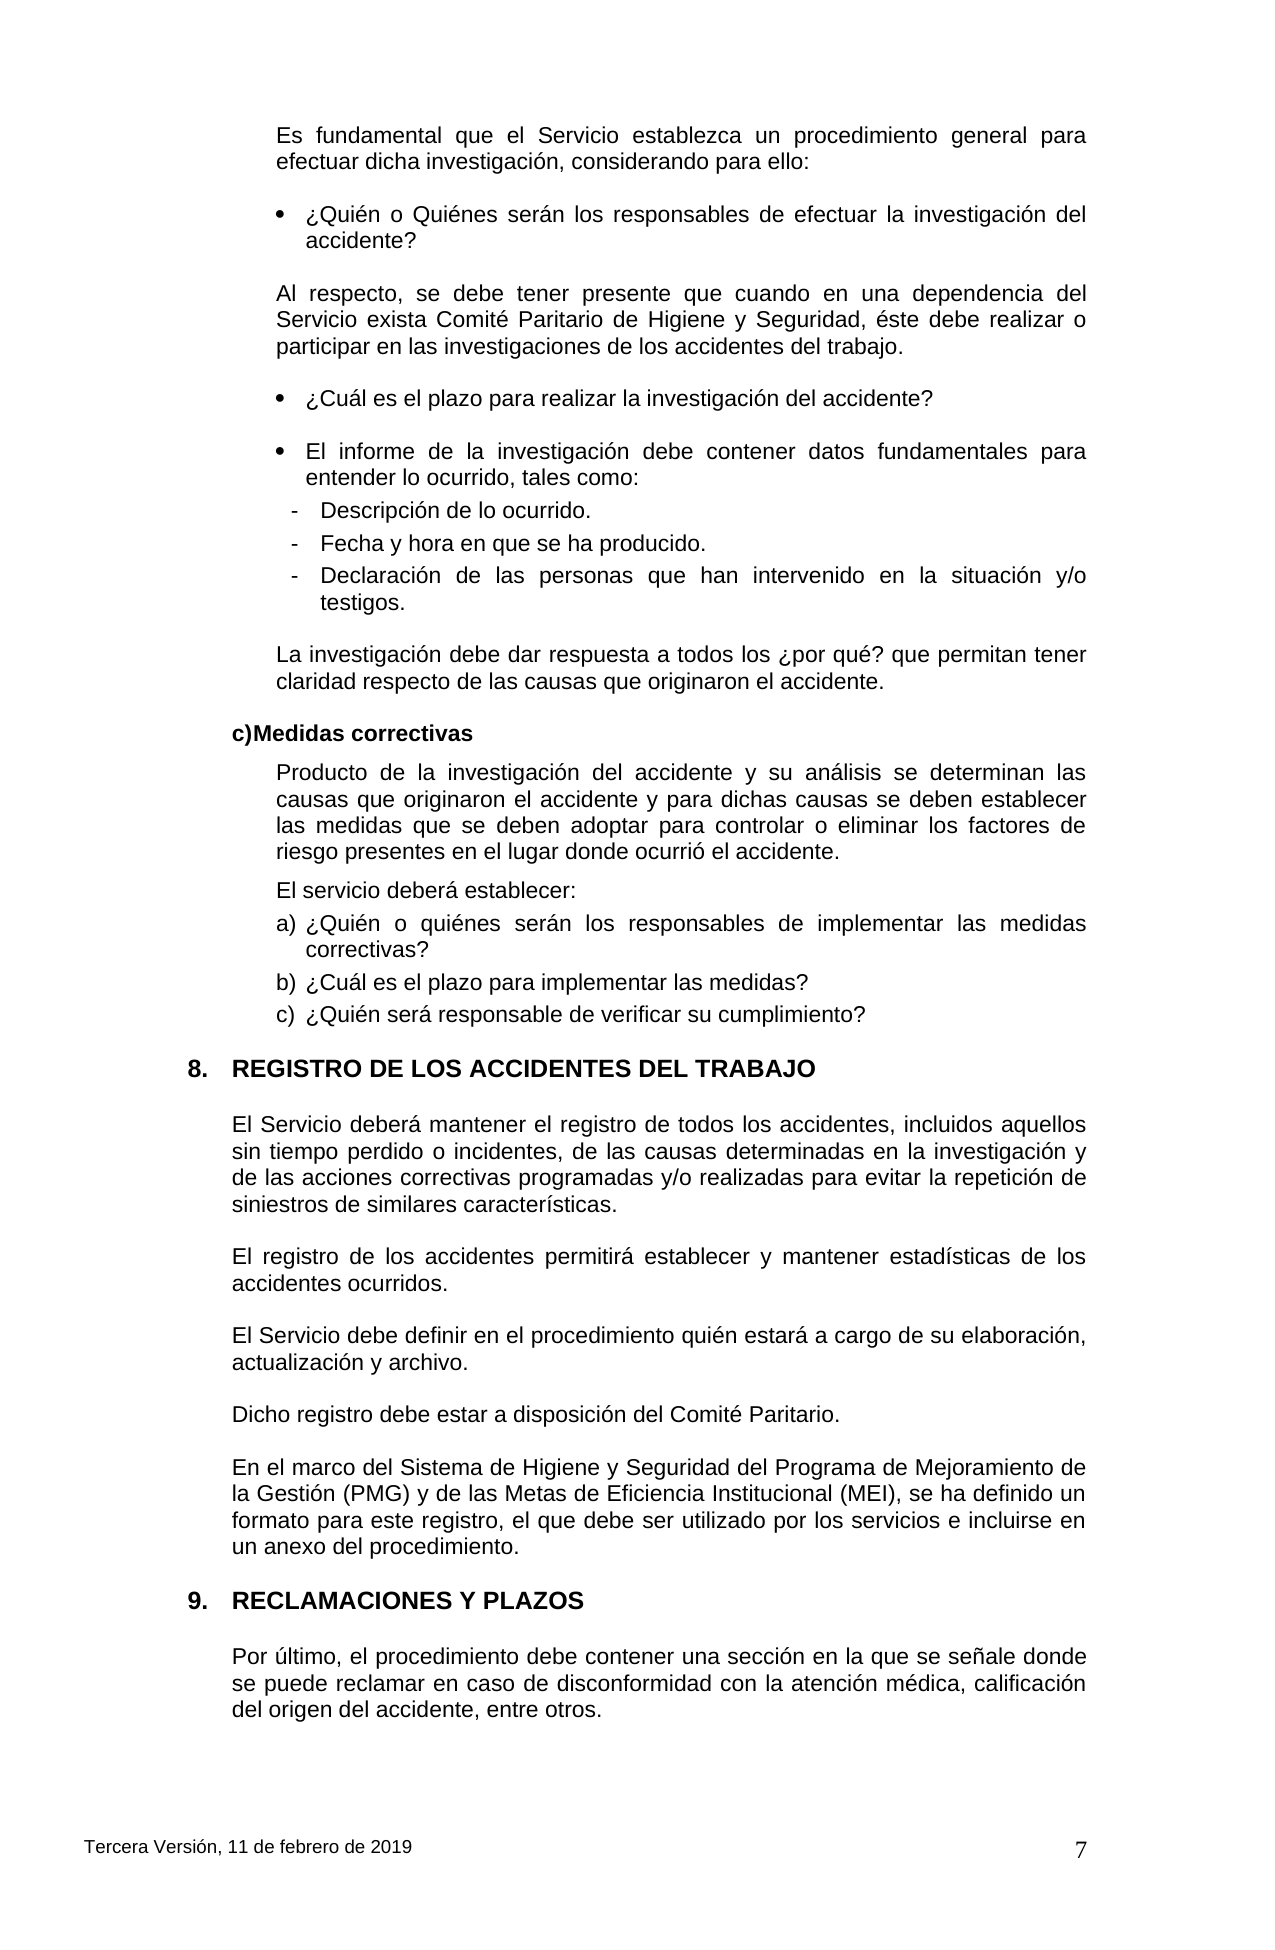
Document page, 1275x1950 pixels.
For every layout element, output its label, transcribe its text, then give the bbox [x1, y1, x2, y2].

text Al respecto, se debe tener presente que cuando en una dependencia del Servicio exista Comité Paritario de Higiene y Seguridad, éste debe realizar o participar en las investigaciones de los accidentes del trabajo. [276, 280, 1087, 359]
text Producto de la investigación del accidente y su análisis se determinan las causas que originaron el accidente y para dichas causas se deben establecer las medidas que se deben adoptar para controlar o eliminar los factores de riesgo presentes en el lugar donde ocurrió el accidente. [276, 759, 1087, 864]
list El registro de los accidentes permitirá establecer y mantener estadísticas de los accidentes ocurridos. [232, 1243, 1087, 1296]
list Medidas correctivas [232, 720, 1087, 747]
list REGISTRO DE LOS ACCIDENTES DEL TRABAJO [187, 1054, 1087, 1083]
list El informe de la investigación debe contener datos fundamentales para entender lo ocurrido, tales como: [276, 438, 1087, 491]
list ¿Cuál es el plazo para implementar las medidas? [276, 969, 1087, 995]
text Es fundamental que el Servicio establezca un procedimiento general para efectuar dicha investigación, considerando para ello: [276, 122, 1087, 174]
list ¿Quién o quiénes serán los responsables de implementar las medidas correctivas? [276, 910, 1087, 962]
text El servicio deberá establecer: [276, 877, 1087, 903]
list El Servicio debe definir en el procedimiento quién estará a cargo de su elaboración, actualización y archivo. [232, 1322, 1087, 1375]
text - Fecha y hora en que se ha producido. [291, 529, 1087, 556]
list ¿Quién o Quiénes serán los responsables de efectuar la investigación del accidente? [276, 201, 1087, 253]
list Dicho registro debe estar a disposición del Comité Paritario. [232, 1401, 1087, 1428]
list RECLAMACIONES Y PLAZOS [187, 1586, 1087, 1614]
text - Declaración de las personas que han intervenido en la situación y/o testigos. [291, 562, 1087, 615]
text - Descripción de lo ocurrido. [291, 497, 1087, 523]
list ¿Cuál es el plazo para realizar la investigación del accidente? [276, 385, 1087, 412]
list ¿Quién será responsable de verificar su cumplimiento? [276, 1001, 1087, 1028]
list En el marco del Sistema de Higiene y Seguridad del Programa de Mejoramiento de la Gestión (PMG) y de las Metas de Eficiencia Institucional (MEI), se ha definido un formato para este registro, el que debe ser utilizado por los servicios e incluirse en un anexo del procedimiento. [232, 1454, 1087, 1559]
list Por último, el procedimiento debe contener una sección en la que se señale donde se puede reclamar en caso de disconformidad con la atención médica, calificación del origen del accidente, entre otros. [232, 1643, 1087, 1722]
list El Servicio deberá mantener el registro de todos los accidentes, incluidos aquellos sin tiempo perdido o incidentes, de las causas determinadas en la investigación y de las acciones correctivas programadas y/o realizadas para evitar la repetición de siniestros de similares características. [232, 1111, 1087, 1217]
text La investigación debe dar respuesta a todos los ¿por qué? que permitan tener claridad respecto de las causas que originaron el accidente. [276, 641, 1087, 694]
